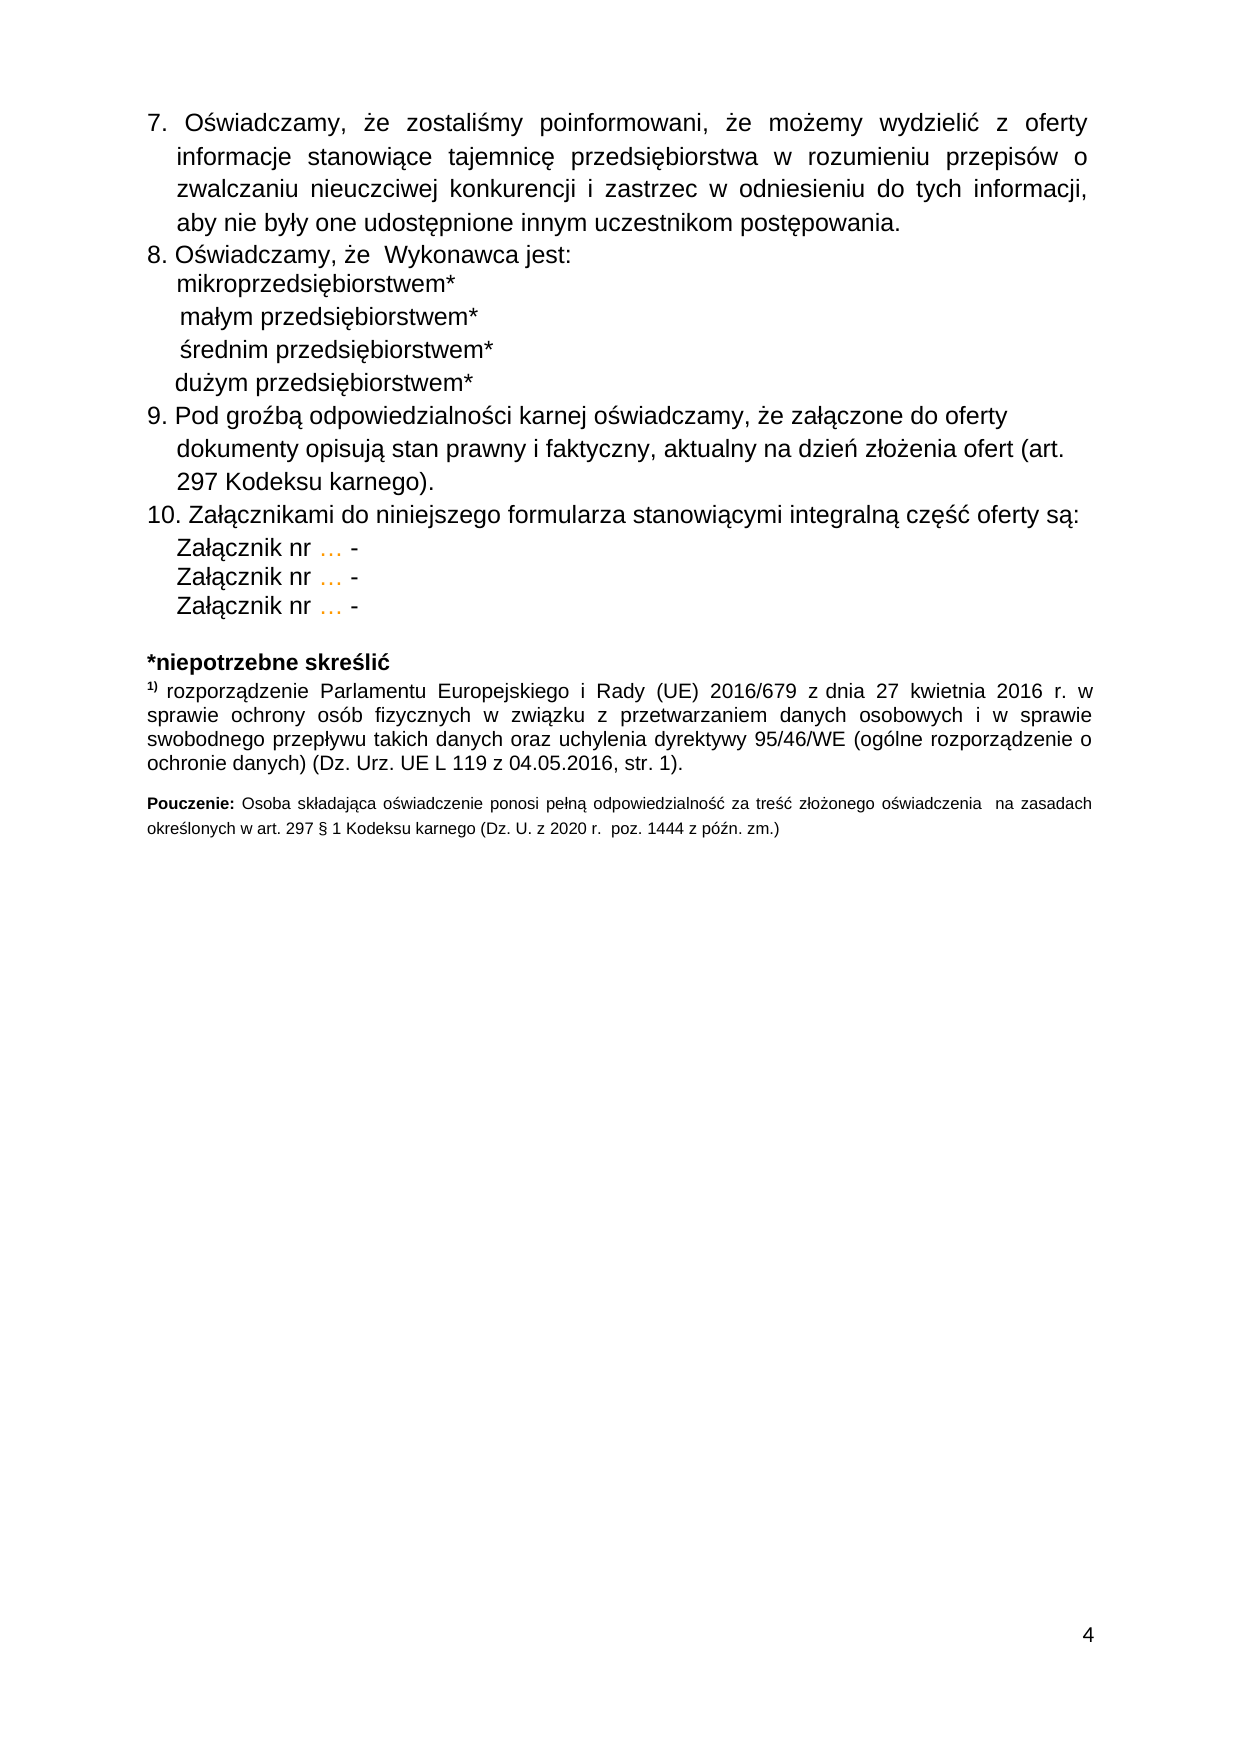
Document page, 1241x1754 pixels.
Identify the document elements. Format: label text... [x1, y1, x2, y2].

text Załącznik nr … - [147, 591, 1094, 620]
text małym przedsiębiorstwem* [117, 302, 1094, 331]
text Załącznik nr … - [147, 533, 1094, 562]
text Załącznik nr … - [147, 562, 1094, 591]
text mikroprzedsiębiorstwem* [176, 269, 1094, 298]
text Pouczenie: Osoba składająca oświadczenie ponosi pełną odpowiedzialność za treść złożonego oświadczenia na zasadach określonych w art. 297 § 1 Kodeksu karnego (Dz. U. z 2020 r. poz. 1444 z późn. zm.) [147, 794, 1094, 839]
text *niepotrzebne skreślić [147, 648, 1094, 675]
text 8. Oświadczamy, że Wykonawca jest: [147, 241, 1094, 269]
text średnim przedsiębiorstwem* [117, 335, 1094, 364]
text 7. Oświadczamy, że zostaliśmy poinformowani, że możemy wydzielić z oferty informacje stanowiące tajemnicę przedsiębiorstwa w rozumieniu przepisów o zwalczaniu nieuczciwej konkurencji i zastrzec w odniesieniu do tych informacji, aby nie były one udostępnione innym uczestnikom postępowania. [147, 108, 1089, 236]
text 10. Załącznikami do niniejszego formularza stanowiącymi integralną część oferty są: [147, 500, 1094, 529]
text dużym przedsiębiorstwem* [147, 368, 1094, 397]
text 1) rozporządzenie Parlamentu Europejskiego i Rady (UE) 2016/679 z dnia 27 kwietnia 2016 r. w sprawie ochrony osób fizycznych w związku z przetwarzaniem danych osobowych i w sprawie swobodnego przepływu takich danych oraz uchylenia dyrektywy 95/46/WE (ogólne rozporządzenie o ochronie danych) (Dz. Urz. UE L 119 z 04.05.2016, str. 1). [147, 679, 1094, 774]
text 9. Pod groźbą odpowiedzialności karnej oświadczamy, że załączone do oferty dokumenty opisują stan prawny i faktyczny, aktualny na dzień złożenia ofert (art. 297 Kodeksu karnego). [147, 401, 1094, 496]
